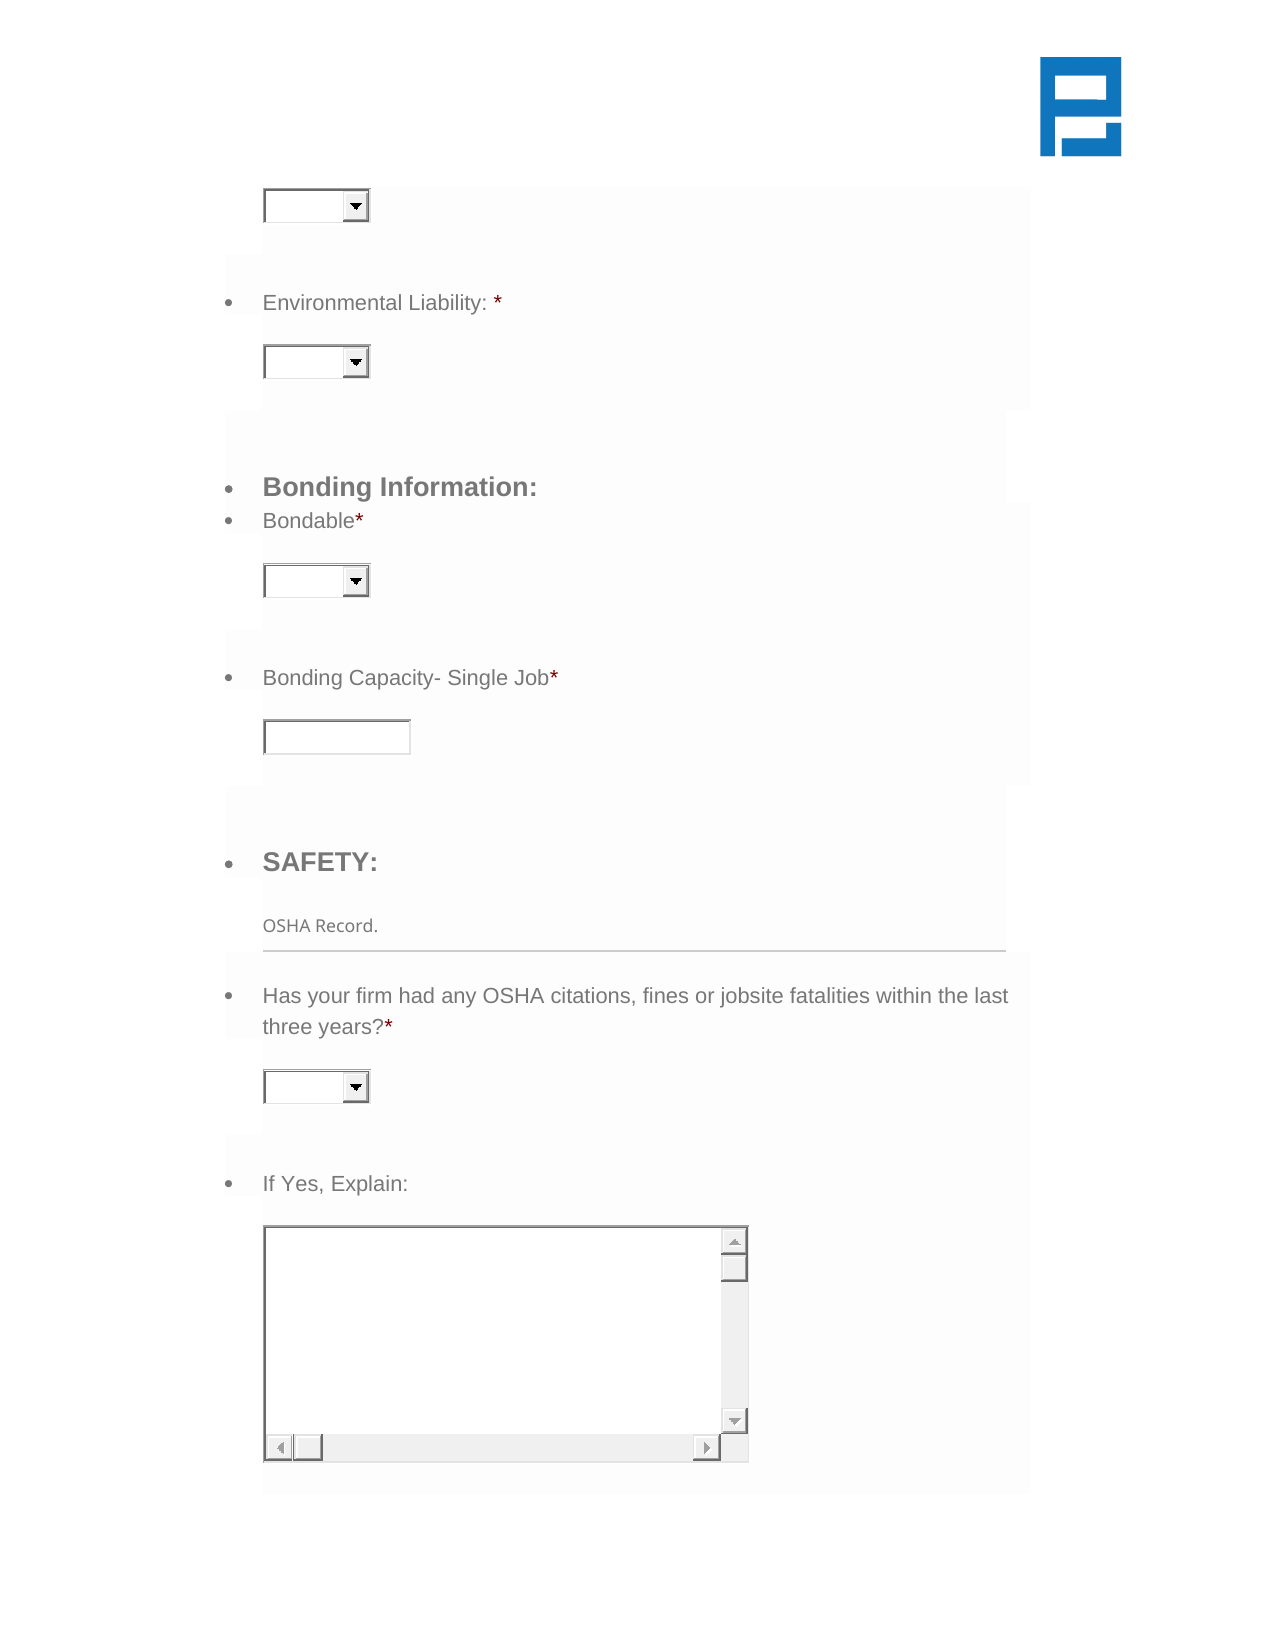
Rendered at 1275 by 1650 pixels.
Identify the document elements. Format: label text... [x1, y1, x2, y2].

list Environmental Liability: * [225, 283, 1031, 315]
text OSHA Record. [262, 907, 1006, 952]
list Bondable* [225, 502, 1031, 533]
list If Yes, Explain: [225, 1164, 1031, 1196]
list Bonding Information: [225, 440, 1006, 502]
list SAFETY: [225, 815, 1006, 877]
list Has your firm had any OSHA citations, fines or jobsite fatalities within the last three years?* [225, 977, 1031, 1039]
list Bonding Capacity- Single Job* [225, 659, 1031, 690]
picture [1017, 57, 1143, 164]
